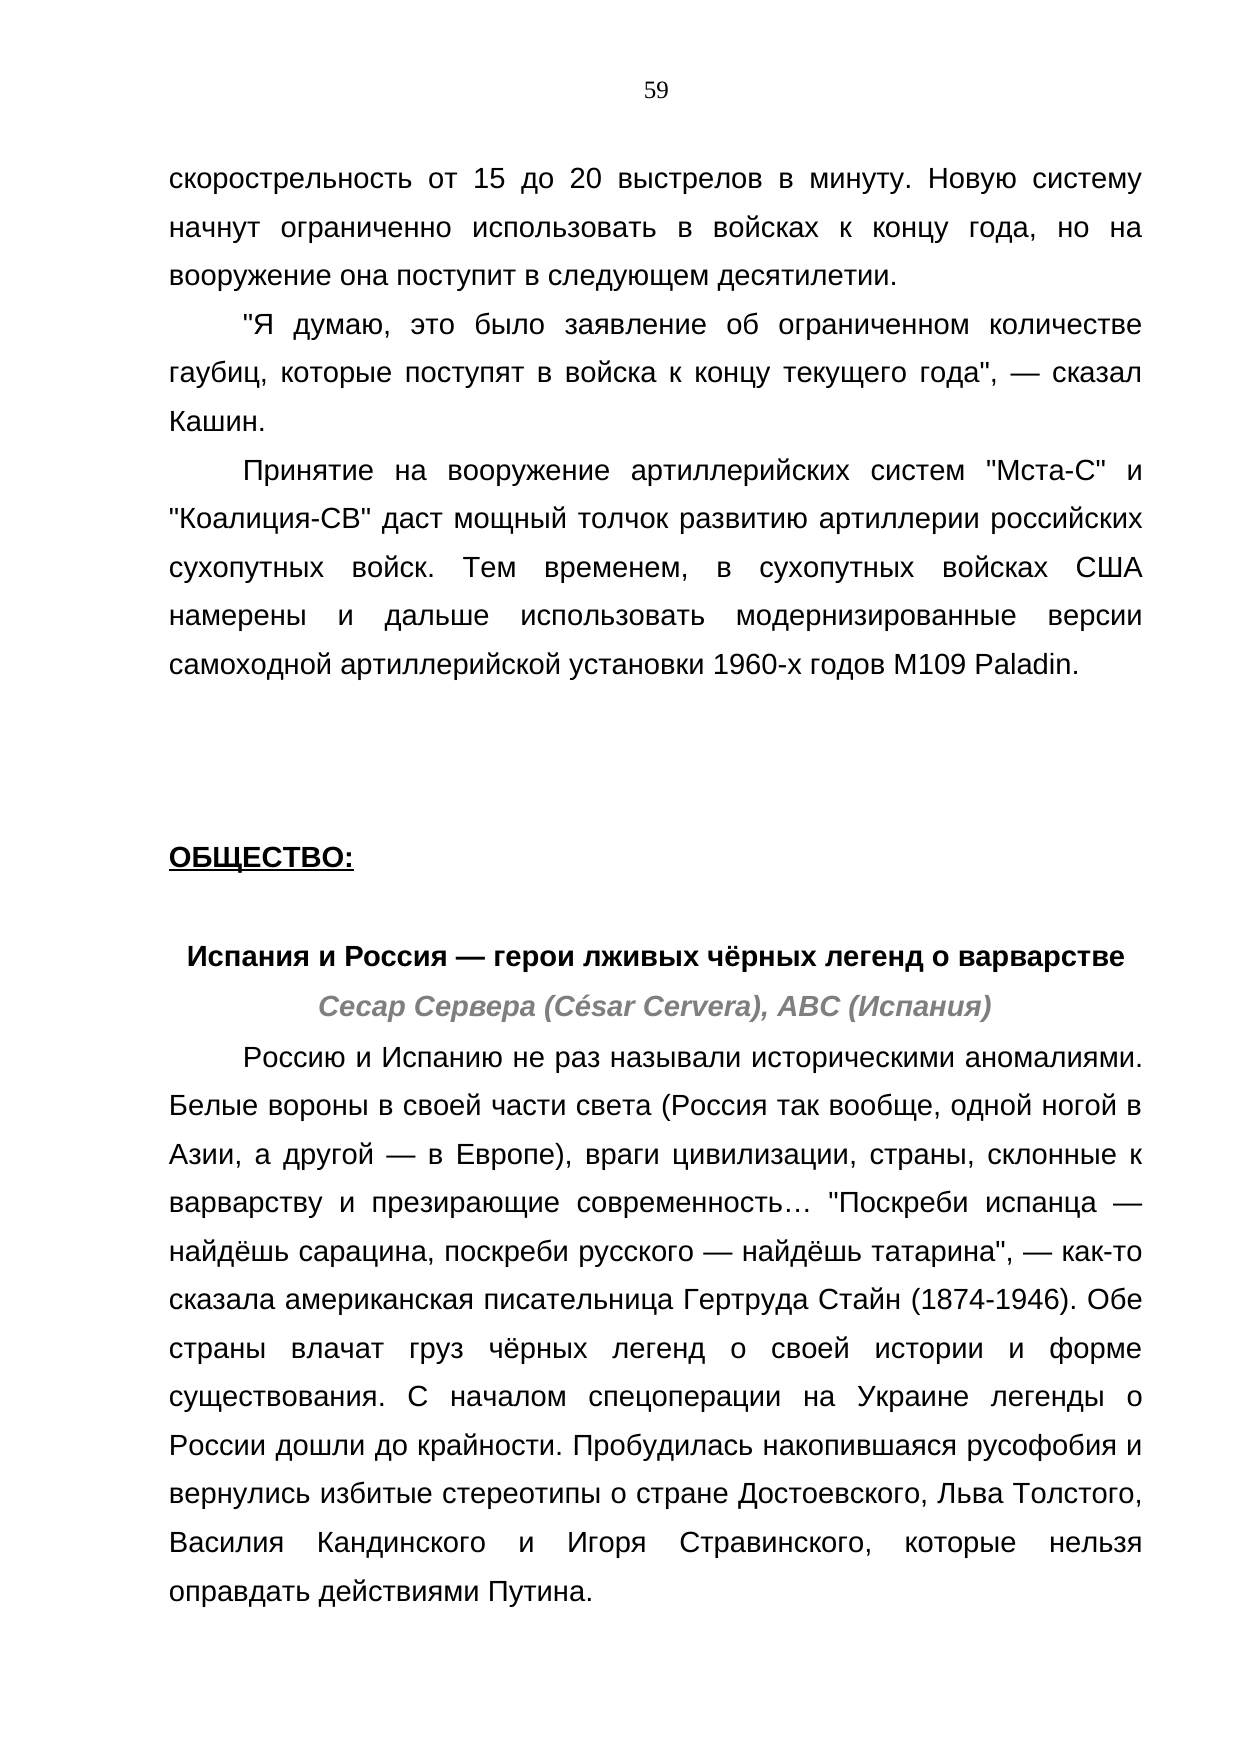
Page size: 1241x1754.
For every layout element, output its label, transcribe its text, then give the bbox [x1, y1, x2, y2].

subtitle Испания и Россия — герои лживых чёрных легенд о варварстве [169, 939, 1144, 973]
text Россию и Испанию не раз называли историческими аномалиями. Белые вороны в своей части света (Россия так вообще, одной ногой в Азии, а другой — в Европе), враги цивилизации, страны, склонные к варварству и презирающие современность… "Поскреби испанца — найдёшь сарацина, поскреби русского — найдёшь татарина", — как-то сказала американская писательница Гертруда Стайн (1874-1946). Обе страны влачат груз чёрных легенд о своей истории и форме существования. С началом спецоперации на Украине легенды о России дошли до крайности. Пробудилась накопившаяся русофобия и вернулись избитые стереотипы о стране Достоевского, Льва Толстого, Василия Кандинского и Игоря Стравинского, которые нельзя оправдать действиями Путина. [169, 1040, 1144, 1607]
text "Я думаю, это было заявление об ограниченном количестве гаубиц, которые поступят в войска к концу текущего года", — сказал Кашин. [169, 307, 1144, 437]
text Сесар Сервера (César Cervera), ABC (Испания) [169, 989, 1144, 1023]
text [169, 161, 1144, 292]
text ОБЩЕСТВО: [169, 840, 1144, 874]
text Принятие на вооружение артиллерийских систем "Мста-С" и "Коалиция-СВ" даст мощный толчок развитию артиллерии российских сухопутных войск. Тем временем, в сухопутных войсках США намерены и дальше использовать модернизированные версии самоходной артиллерийской установки 1960-х годов M109 Paladin. [169, 452, 1144, 680]
